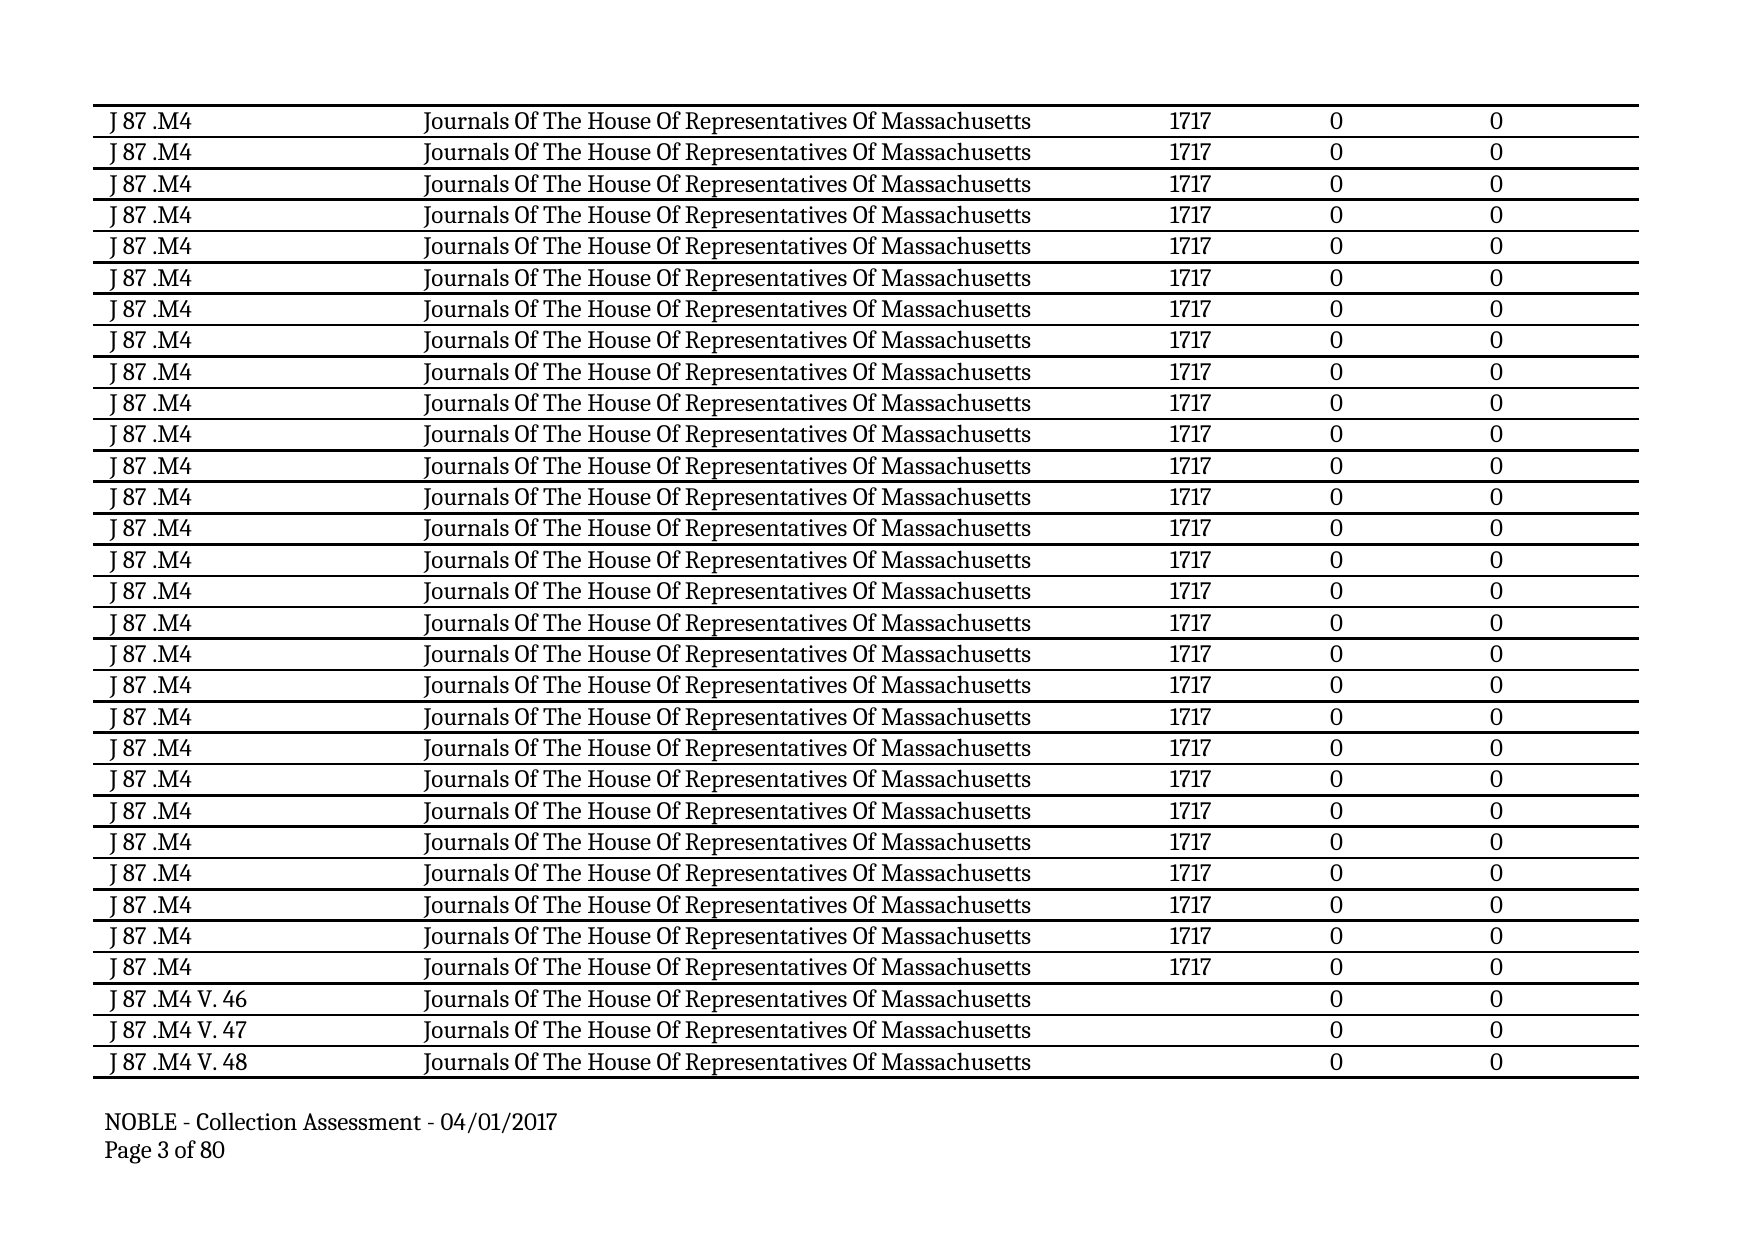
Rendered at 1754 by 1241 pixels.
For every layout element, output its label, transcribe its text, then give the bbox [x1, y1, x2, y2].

table_cell J 87 .M4 [93, 797, 412, 825]
table_cell Journals Of The House Of Representatives Of Massachusetts [413, 326, 1159, 355]
table_cell J 87 .M4 [93, 608, 412, 637]
table_cell 0 [1479, 797, 1638, 825]
table_cell 0 [1479, 326, 1638, 355]
table_cell [1159, 985, 1319, 1013]
table_cell J 87 .M4 [93, 577, 412, 606]
table_cell 0 [1479, 828, 1638, 857]
table_cell 0 [1479, 452, 1638, 480]
table_cell J 87 .M4 [93, 264, 412, 292]
table_cell Journals Of The House Of Representatives Of Massachusetts [413, 765, 1159, 794]
table_cell J 87 .M4 [93, 734, 412, 763]
table_cell 0 [1319, 953, 1478, 982]
table_cell Journals Of The House Of Representatives Of Massachusetts [413, 922, 1159, 951]
table_cell 0 [1479, 640, 1638, 668]
table_cell J 87 .M4 [93, 358, 412, 386]
table_cell 0 [1479, 138, 1638, 167]
table_cell J 87 .M4 [93, 922, 412, 951]
table_cell 0 [1319, 640, 1478, 668]
table_cell 0 [1319, 264, 1478, 292]
table_cell 0 [1479, 201, 1638, 229]
table_cell 1717 [1159, 389, 1319, 418]
table_cell 1717 [1159, 953, 1319, 982]
table_cell J 87 .M4 [93, 703, 412, 731]
table_cell J 87 .M4 [93, 859, 412, 888]
table_cell 0 [1319, 765, 1478, 794]
table_cell 0 [1479, 734, 1638, 763]
table_cell J 87 .M4 [93, 295, 412, 324]
table_cell 0 [1319, 828, 1478, 857]
table_cell 0 [1319, 546, 1478, 574]
table_cell Journals Of The House Of Representatives Of Massachusetts [413, 828, 1159, 857]
table_cell 0 [1319, 420, 1478, 449]
table_cell 0 [1319, 201, 1478, 229]
table_cell 0 [1319, 985, 1478, 1013]
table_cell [413, 138, 1159, 167]
table_cell 0 [1319, 891, 1478, 919]
table_cell J 87 .M4 [93, 828, 412, 857]
table_cell 0 [1479, 232, 1638, 261]
table_cell 1717 [1159, 232, 1319, 261]
table_cell J 87 .M4 [93, 515, 412, 543]
table_cell J 87 .M4 [93, 389, 412, 418]
table_cell 0 [1479, 577, 1638, 606]
table_cell 0 [1479, 420, 1638, 449]
table_cell 0 [1479, 1016, 1638, 1045]
table_cell J 87 .M4 [93, 170, 412, 198]
table_cell 0 [1319, 295, 1478, 324]
table_cell J 87 .M4 [93, 201, 412, 229]
table_cell 1717 [1159, 358, 1319, 386]
table_cell 1717 [1159, 515, 1319, 543]
table_cell Journals Of The House Of Representatives Of Massachusetts [413, 452, 1159, 480]
table_cell J 87 .M4 [93, 640, 412, 668]
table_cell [413, 107, 1159, 136]
table_cell [1159, 1016, 1319, 1045]
table_cell 0 [1319, 703, 1478, 731]
table_cell J 87 .M4 [93, 420, 412, 449]
table_cell 0 [1479, 546, 1638, 574]
table_cell 0 [1479, 295, 1638, 324]
table_cell J 87 .M4 [93, 452, 412, 480]
table_cell [1159, 1047, 1319, 1076]
table_cell J 87 .M4 V. 48 [93, 1047, 412, 1076]
table_cell Journals Of The House Of Representatives Of Massachusetts [413, 546, 1159, 574]
table_cell 1717 [1159, 546, 1319, 574]
table_cell Journals Of The House Of Representatives Of Massachusetts [413, 264, 1159, 292]
table_cell Journals Of The House Of Representatives Of Massachusetts [413, 703, 1159, 731]
table_cell 0 [1479, 859, 1638, 888]
table_cell 1717 [1159, 859, 1319, 888]
table_cell 0 [1319, 859, 1478, 888]
table_cell Journals Of The House Of Representatives Of Massachusetts [413, 640, 1159, 668]
table_cell 0 [1319, 138, 1478, 167]
table_cell 0 [1479, 1047, 1638, 1076]
table_cell Journals Of The House Of Representatives Of Massachusetts [413, 483, 1159, 512]
table_cell 1717 [1159, 703, 1319, 731]
table_cell 1717 [1159, 922, 1319, 951]
table_cell Journals Of The House Of Representatives Of Massachusetts [413, 515, 1159, 543]
table_cell 0 [1479, 985, 1638, 1013]
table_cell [413, 170, 1159, 198]
table_cell 0 [1319, 515, 1478, 543]
table_cell Journals Of The House Of Representatives Of Massachusetts [413, 734, 1159, 763]
table_cell Journals Of The House Of Representatives Of Massachusetts [413, 201, 1159, 229]
table_cell 0 [1319, 170, 1478, 198]
table_cell 1717 [1159, 420, 1319, 449]
table_cell 0 [1479, 953, 1638, 982]
table_cell Journals Of The House Of Representatives Of Massachusetts [413, 953, 1159, 982]
table_cell 1717 [1159, 734, 1319, 763]
table_cell Journals Of The House Of Representatives Of Massachusetts [413, 797, 1159, 825]
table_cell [413, 985, 1159, 1013]
table_cell 0 [1479, 765, 1638, 794]
table_cell 0 [1319, 389, 1478, 418]
table_cell 0 [1319, 358, 1478, 386]
table_cell 0 [1319, 452, 1478, 480]
table_cell Journals Of The House Of Representatives Of Massachusetts [413, 358, 1159, 386]
table_cell 1717 [1159, 797, 1319, 825]
table_cell 0 [1479, 483, 1638, 512]
table_cell Journals Of The House Of Representatives Of Massachusetts [413, 232, 1159, 261]
table_cell 0 [1479, 389, 1638, 418]
table_cell 1717 [1159, 828, 1319, 857]
table_cell 0 [1319, 232, 1478, 261]
table_cell J 87 .M4 [93, 953, 412, 982]
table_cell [413, 1047, 1159, 1076]
table_cell 0 [1319, 326, 1478, 355]
table_cell J 87 .M4 [93, 891, 412, 919]
table_cell Journals Of The House Of Representatives Of Massachusetts [413, 891, 1159, 919]
table_cell Journals Of The House Of Representatives Of Massachusetts [413, 577, 1159, 606]
table_cell 1717 [1159, 170, 1319, 198]
table_cell J 87 .M4 V. 46 [93, 985, 412, 1013]
table_cell 0 [1479, 358, 1638, 386]
table_cell 1717 [1159, 138, 1319, 167]
table_cell 1717 [1159, 891, 1319, 919]
table_cell 0 [1479, 264, 1638, 292]
table_cell J 87 .M4 [93, 326, 412, 355]
table_cell Journals Of The House Of Representatives Of Massachusetts [413, 859, 1159, 888]
table_cell J 87 .M4 [93, 546, 412, 574]
table_cell 0 [1319, 922, 1478, 951]
table_cell 0 [1479, 922, 1638, 951]
table_cell 1717 [1159, 295, 1319, 324]
table_cell 0 [1319, 608, 1478, 637]
table_cell J 87 .M4 [93, 765, 412, 794]
table_cell 0 [1319, 1047, 1478, 1076]
table_cell 0 [1319, 1016, 1478, 1045]
table_cell Journals Of The House Of Representatives Of Massachusetts [413, 671, 1159, 700]
table_cell Journals Of The House Of Representatives Of Massachusetts [413, 389, 1159, 418]
table_cell 0 [1319, 671, 1478, 700]
table_cell Journals Of The House Of Representatives Of Massachusetts [413, 420, 1159, 449]
table_cell 1717 [1159, 326, 1319, 355]
table_cell 1717 [1159, 671, 1319, 700]
table_cell 0 [1479, 515, 1638, 543]
table_cell 1717 [1159, 107, 1319, 136]
table_cell J 87 .M4 [93, 671, 412, 700]
table_cell 1717 [1159, 483, 1319, 512]
table_cell 0 [1479, 170, 1638, 198]
table_cell 1717 [1159, 608, 1319, 637]
table_cell Journals Of The House Of Representatives Of Massachusetts [413, 295, 1159, 324]
table_cell 0 [1479, 891, 1638, 919]
table_cell 1717 [1159, 264, 1319, 292]
table_cell J 87 .M4 [93, 483, 412, 512]
table_cell 0 [1479, 107, 1638, 136]
table_cell 0 [1479, 608, 1638, 637]
table_cell 0 [1479, 671, 1638, 700]
table_cell J 87 .M4 [93, 107, 412, 136]
table_cell Journals Of The House Of Representatives Of Massachusetts [413, 608, 1159, 637]
table_cell J 87 .M4 [93, 138, 412, 167]
table_cell 1717 [1159, 452, 1319, 480]
table_cell 1717 [1159, 577, 1319, 606]
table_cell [413, 1016, 1159, 1045]
table_cell 0 [1479, 703, 1638, 731]
table_cell 0 [1319, 107, 1478, 136]
table_cell 1717 [1159, 765, 1319, 794]
table_cell 1717 [1159, 201, 1319, 229]
table_cell 0 [1319, 734, 1478, 763]
table_cell 0 [1319, 797, 1478, 825]
table_cell 1717 [1159, 640, 1319, 668]
table_cell 0 [1319, 483, 1478, 512]
table_cell 0 [1319, 577, 1478, 606]
table_cell J 87 .M4 [93, 232, 412, 261]
table_cell J 87 .M4 V. 47 [93, 1016, 412, 1045]
